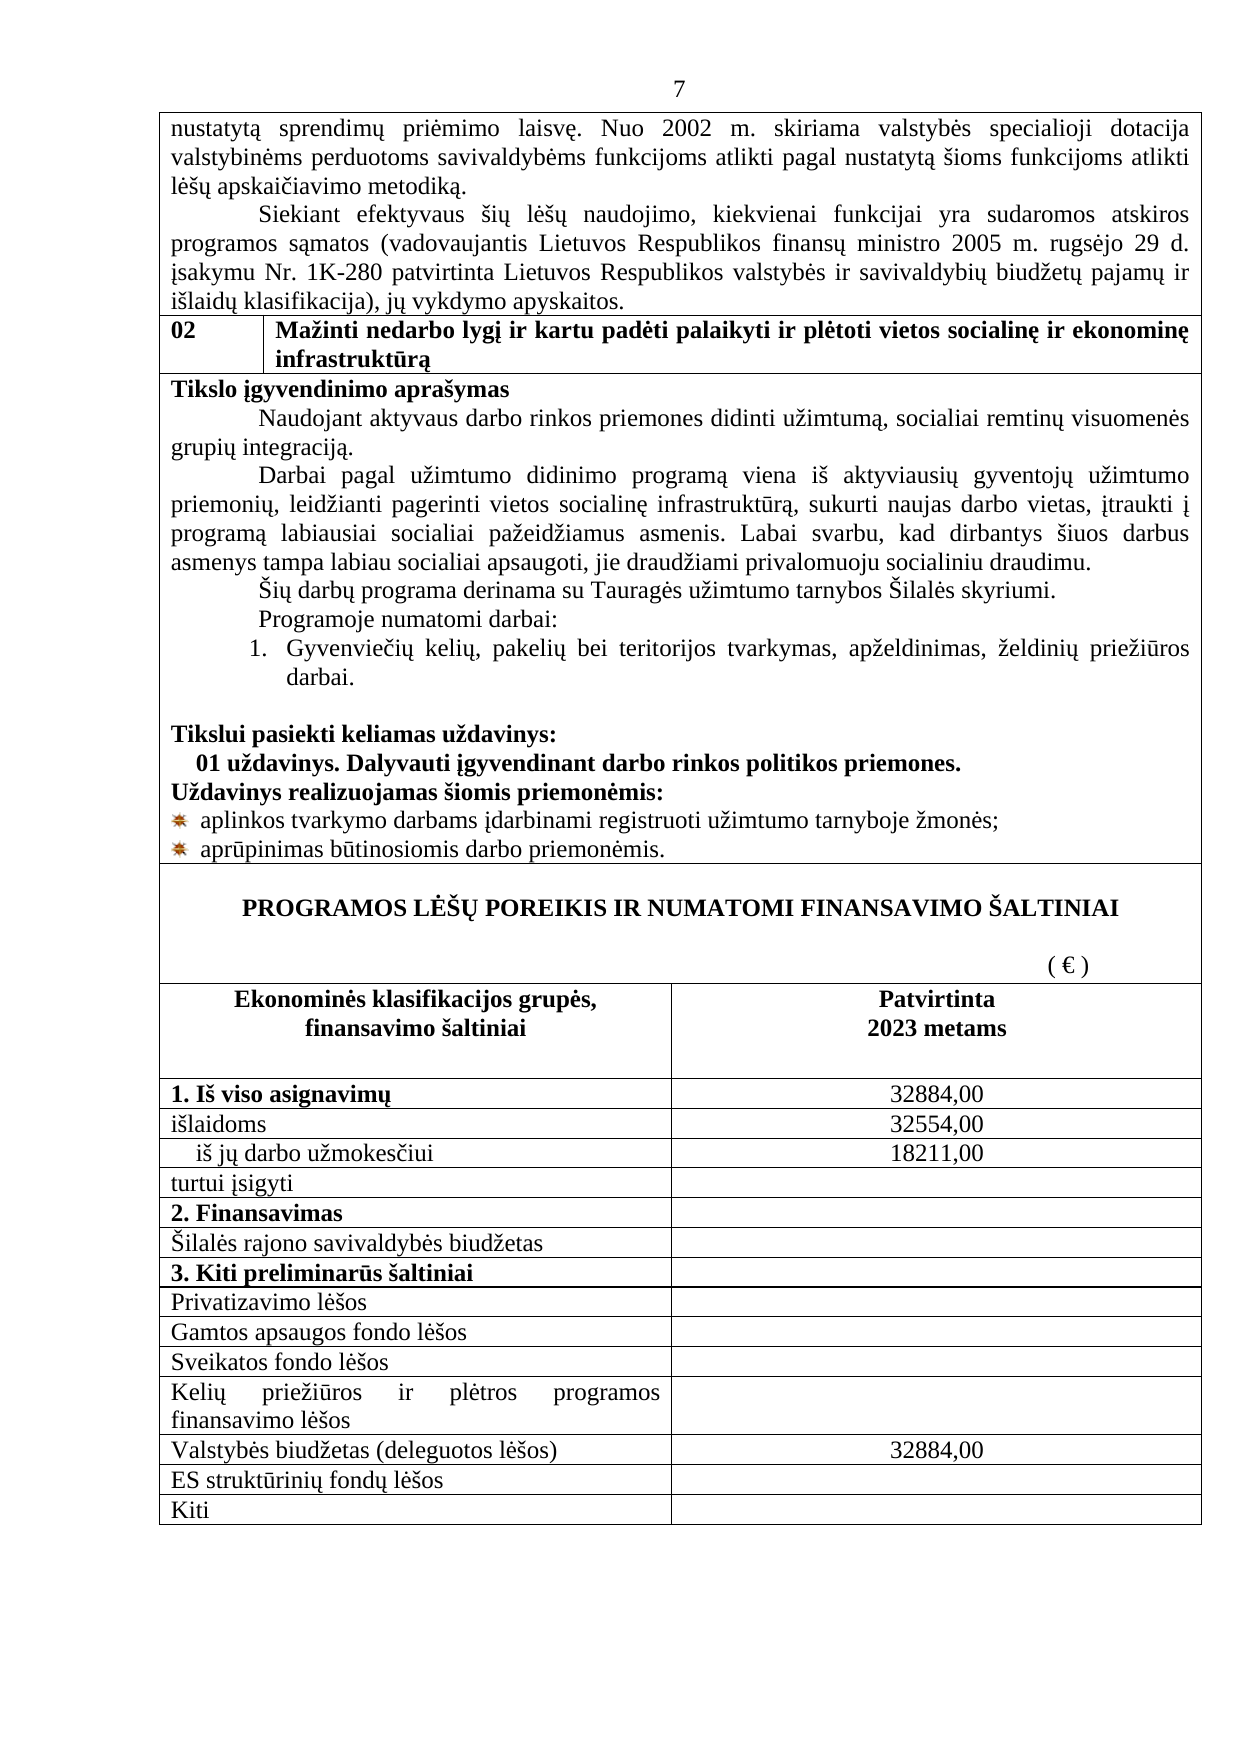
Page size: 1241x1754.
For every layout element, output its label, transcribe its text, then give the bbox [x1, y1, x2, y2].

table_cell Mažinti nedarbo lygį ir kartu padėti palaikyti ir plėtoti vietos socialinę ir ekonominę infrastruktūrą [264, 316, 1201, 373]
table_cell 3. Kiti preliminarūs šaltiniai [160, 1258, 671, 1286]
table_cell 02 [160, 316, 263, 373]
picture [171, 812, 189, 829]
picture [171, 840, 189, 858]
table_cell Privatizavimo lėšos [160, 1288, 671, 1316]
table_cell 32884,00 [672, 1079, 1201, 1108]
table_cell [672, 1377, 1201, 1434]
table_cell [672, 1317, 1201, 1346]
table_cell PROGRAMOS LĖŠŲ POREIKIS IR NUMATOMI FINANSAVIMO ŠALTINIAI ( € ) [160, 864, 1201, 983]
table_cell 2. Finansavimas [160, 1198, 671, 1227]
table_cell Tikslo įgyvendinimo aprašymas Naudojant aktyvaus darbo rinkos priemones didinti užimtumą, socialiai remtinų visuomenės grupių integraciją. Darbai pagal užimtumo didinimo programą viena iš aktyviausių gyventojų užimtumo priemonių, leidžianti pagerinti vietos socialinę infrastruktūrą, sukurti naujas darbo vietas, įtraukti į programą labiausiai socialiai pažeidžiamus asmenis. Labai svarbu, kad dirbantys šiuos darbus asmenys tampa labiau socialiai apsaugoti, jie draudžiami privalomuoju socialiniu draudimu. Šių darbų programa derinama su Tauragės užimtumo tarnybos Šilalės skyriumi. Programoje numatomi darbai: Gyvenviečių kelių, pakelių bei teritorijos tvarkymas, apželdinimas, želdinių priežiūros darbai. Tikslui pasiekti keliamas uždavinys: 01 uždavinys. Dalyvauti įgyvendinant darbo rinkos politikos priemones. Uždavinys realizuojamas šiomis priemonėmis: aplinkos tvarkymo darbams įdarbinami registruoti užimtumo tarnyboje žmonės; aprūpinimas būtinosiomis darbo priemonėmis. [160, 374, 1201, 863]
table_cell [672, 1258, 1201, 1286]
table_cell ES struktūrinių fondų lėšos [160, 1465, 671, 1494]
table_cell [160, 113, 1201, 314]
table_cell Kiti [160, 1495, 671, 1524]
table_cell išlaidoms [160, 1109, 671, 1137]
table_cell Kelių priežiūros ir plėtros programos finansavimo lėšos [160, 1377, 671, 1434]
table_cell Ekonominės klasifikacijos grupės, finansavimo šaltiniai [160, 984, 671, 1078]
table_cell 32554,00 [672, 1109, 1201, 1137]
table_cell [672, 1198, 1201, 1227]
table_cell Šilalės rajono savivaldybės biudžetas [160, 1228, 671, 1257]
table_cell 18211,00 [672, 1139, 1201, 1167]
table_cell [672, 1347, 1201, 1376]
table_cell [672, 1465, 1201, 1494]
table_cell Sveikatos fondo lėšos [160, 1347, 671, 1376]
table_cell Gamtos apsaugos fondo lėšos [160, 1317, 671, 1346]
table_cell [672, 1495, 1201, 1524]
table_cell [672, 1168, 1201, 1197]
table_cell 32884,00 [672, 1435, 1201, 1464]
table_cell [672, 1288, 1201, 1316]
table_cell turtui įsigyti [160, 1168, 671, 1197]
table_cell [672, 1228, 1201, 1257]
table_cell iš jų darbo užmokesčiui [160, 1139, 671, 1167]
table_cell Valstybės biudžetas (deleguotos lėšos) [160, 1435, 671, 1464]
table_cell Patvirtinta 2023 metams [672, 984, 1201, 1078]
table_cell 1. Iš viso asignavimų [160, 1079, 671, 1108]
